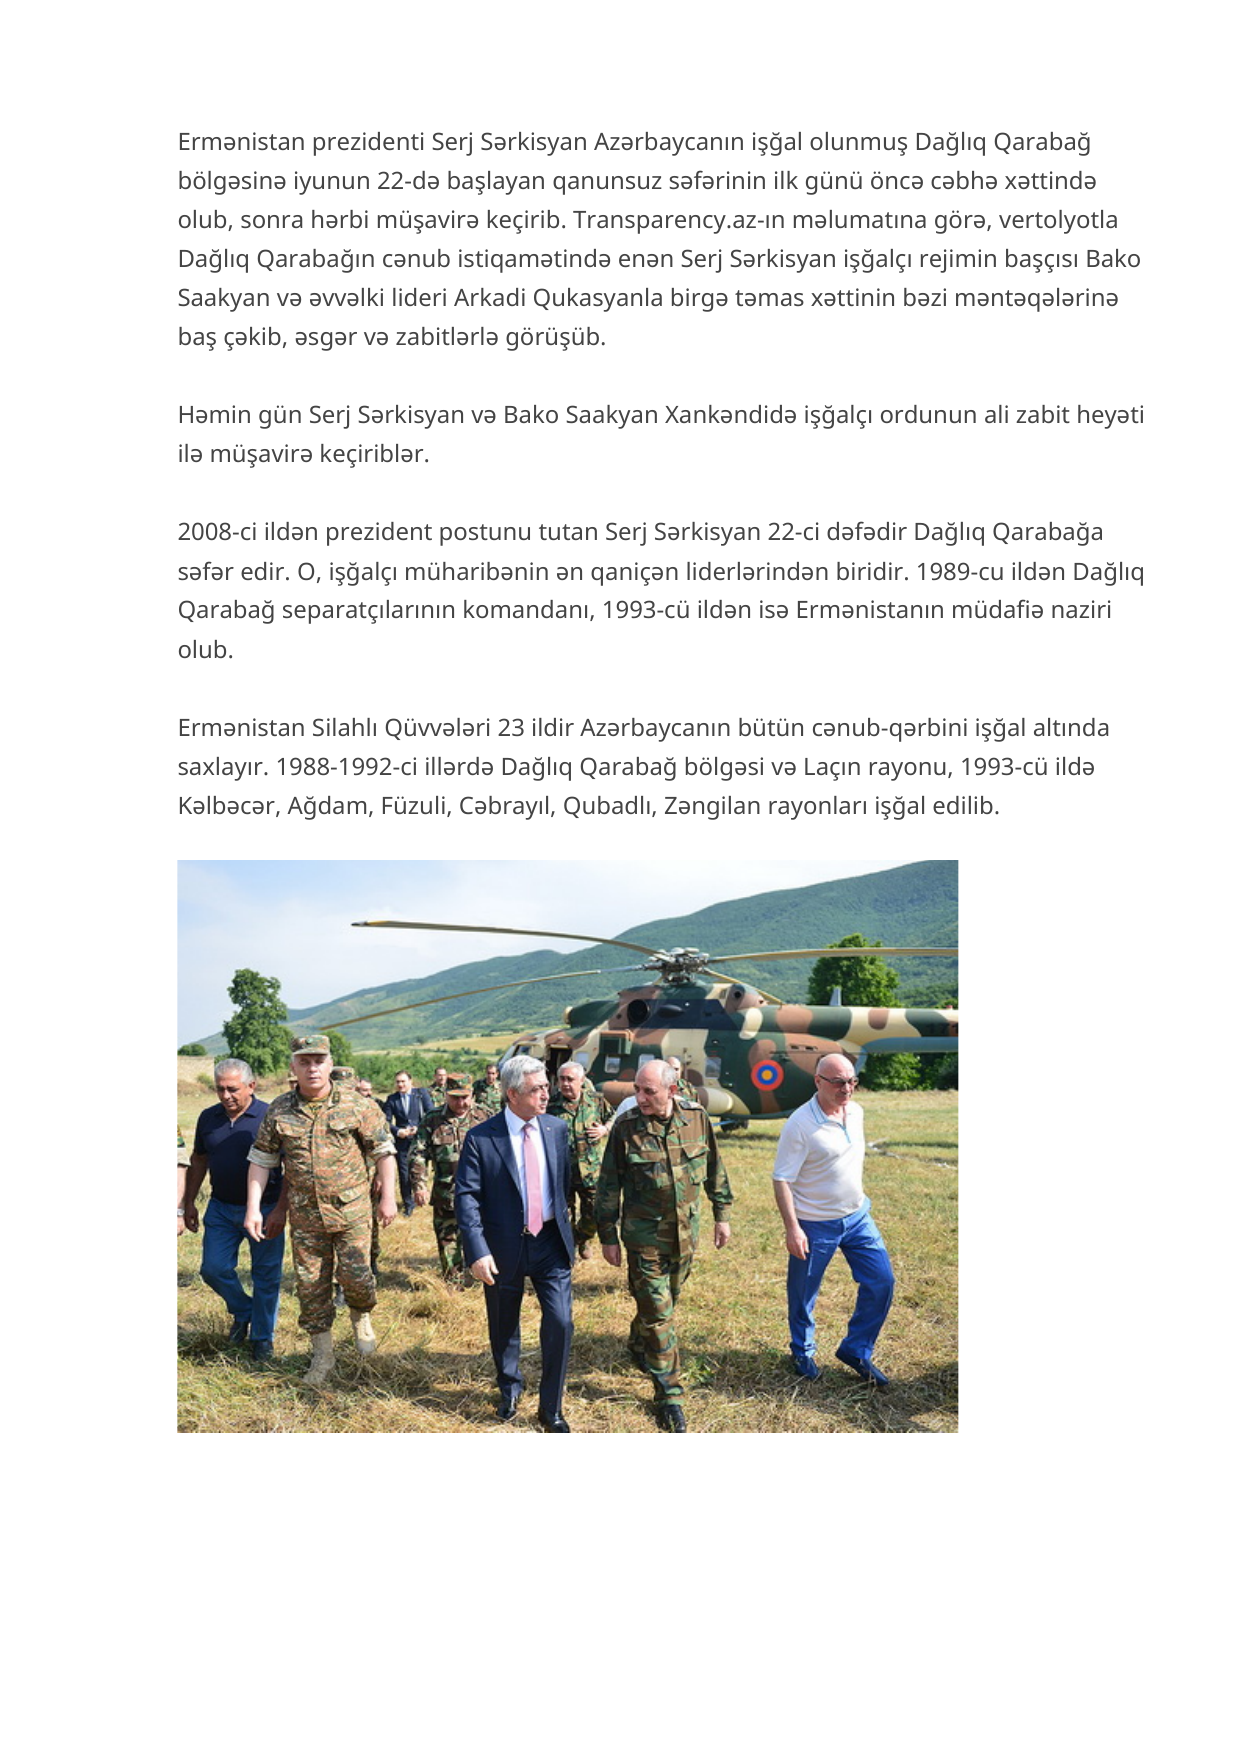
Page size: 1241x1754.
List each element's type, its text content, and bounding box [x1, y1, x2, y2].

text Ermənistan Silahlı Qüvvələri 23 ildir Azərbaycanın bütün cənub-qərbini işğal altında saxlayır. 1988-1992-ci illərdə Dağlıq Qarabağ bölgəsi və Laçın rayonu, 1993-cü ildə Kəlbəcər, Ağdam, Füzuli, Cəbrayıl, Qubadlı, Zəngilan rayonları işğal edilib. [177, 704, 1152, 821]
text 2008-ci ildən prezident postunu tutan Serj Sərkisyan 22-ci dəfədir Dağlıq Qarabağa səfər edir. O, işğalçı müharibənin ən qaniçən liderlərindən biridir. 1989-cu ildən Dağlıq Qarabağ separatçılarının komandanı, 1993-cü ildən isə Ermənistanın müdafiə naziri olub. [177, 509, 1152, 665]
text Ermənistan prezidenti Serj Sərkisyan Azərbaycanın işğal olunmuş Dağlıq Qarabağ bölgəsinə iyunun 22-də başlayan qanunsuz səfərinin ilk günü öncə cəbhə xəttində olub, sonra hərbi müşavirə keçirib. Transparency.az-ın məlumatına görə, vertolyotla Dağlıq Qarabağın cənub istiqamətində enən Serj Sərkisyan işğalçı rejimin başçısı Bako Saakyan və əvvəlki lideri Arkadi Qukasyanla birgə təmas xəttinin bəzi məntəqələrinə baş çəkib, əsgər və zabitlərlə görüşüb. [177, 118, 1152, 352]
picture [177, 860, 959, 1433]
text Həmin gün Serj Sərkisyan və Bako Saakyan Xankəndidə işğalçı ordunun ali zabit heyəti ilə müşavirə keçiriblər. [177, 392, 1152, 470]
